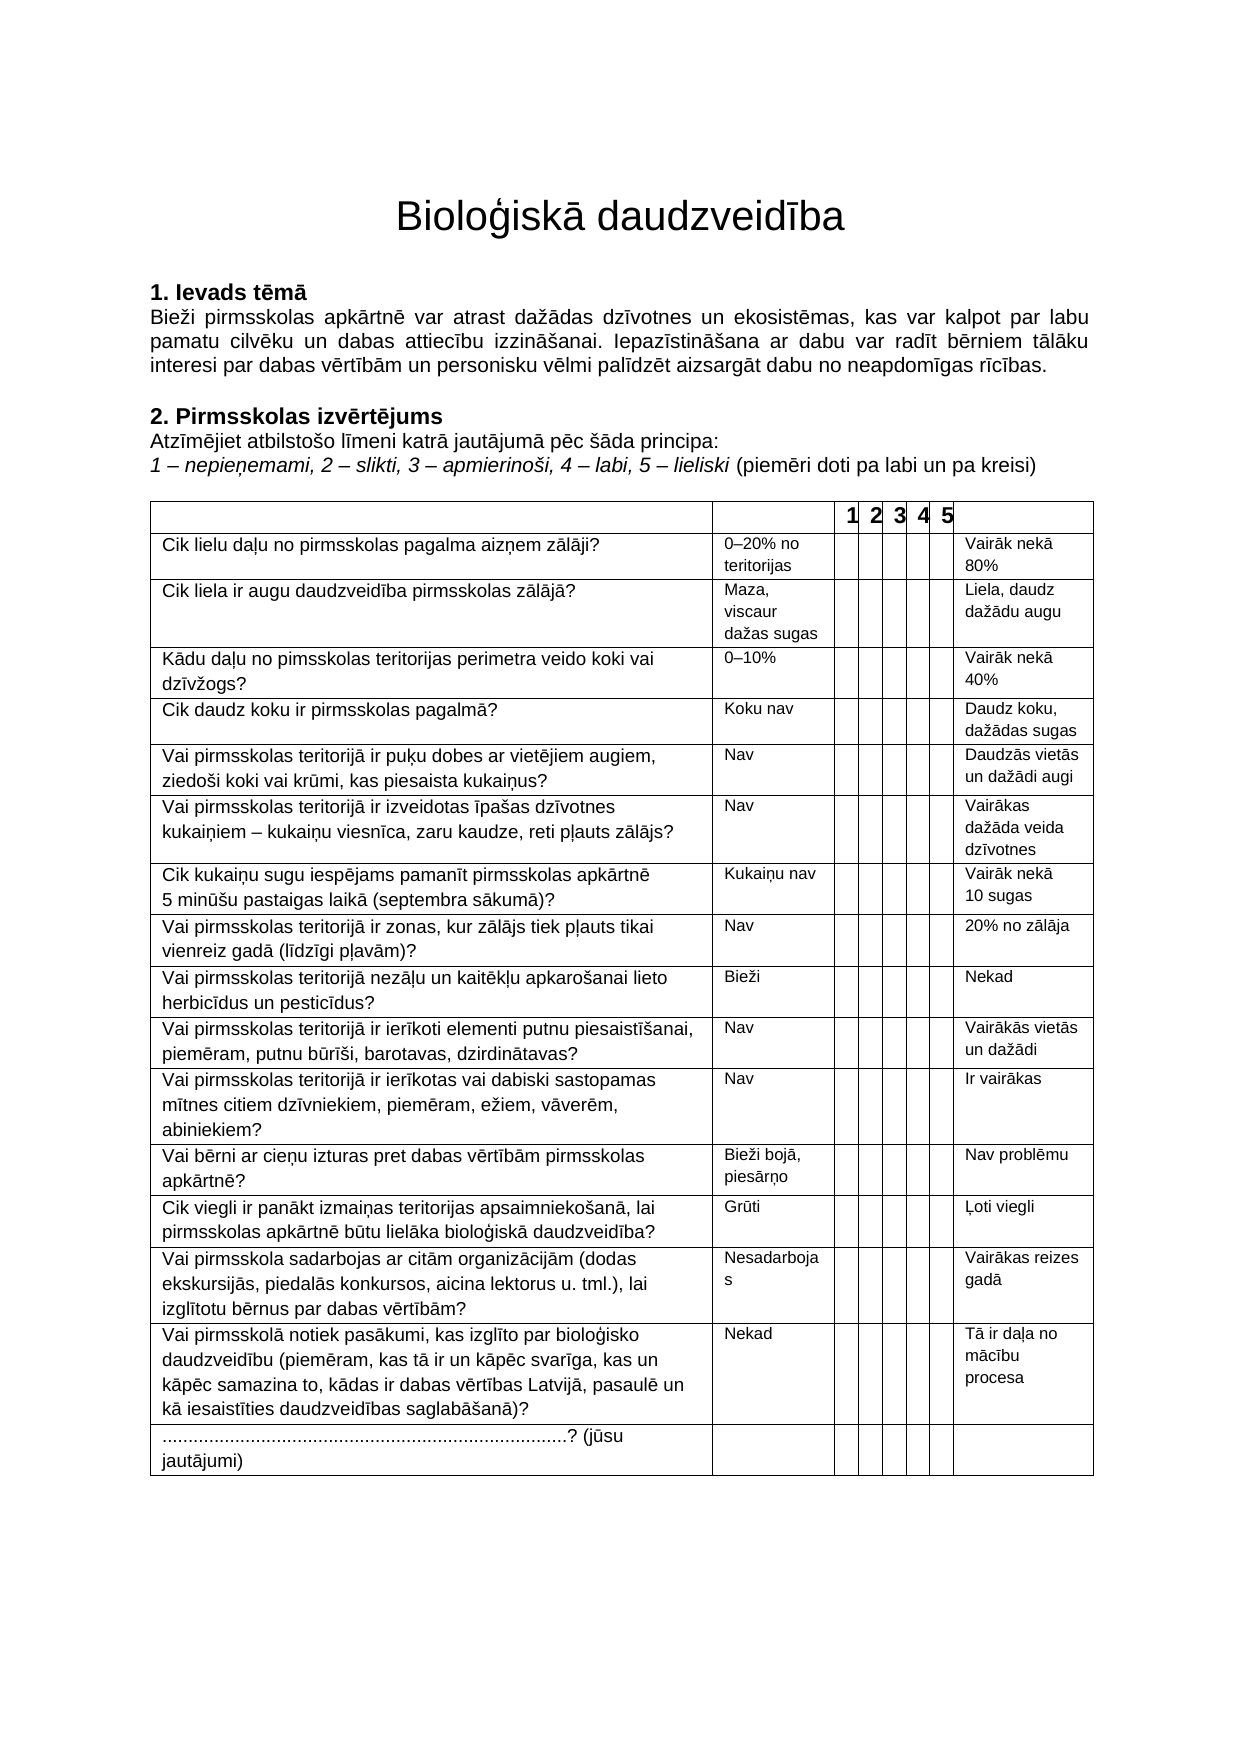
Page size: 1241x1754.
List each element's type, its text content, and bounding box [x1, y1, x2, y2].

table_cell Maza, viscaur dažas sugas [713, 580, 834, 647]
table_cell [907, 648, 929, 698]
table_cell [883, 967, 906, 1017]
table_cell Vai pirmsskolas teritorijā ir zonas, kur zālājs tiek pļauts tikai vienreiz gadā (līdzīgi pļavām)? [151, 915, 712, 966]
table_cell [835, 1425, 858, 1475]
table_cell [930, 1018, 953, 1068]
table_cell [907, 864, 929, 914]
table_cell Nav [713, 745, 834, 795]
table_cell [907, 1145, 929, 1195]
table_cell [907, 745, 929, 795]
table_cell [835, 648, 858, 698]
table_cell [930, 1069, 953, 1144]
table_header [151, 502, 712, 532]
table_cell [859, 915, 882, 966]
table_cell [930, 1145, 953, 1195]
table_cell Kādu daļu no pimsskolas teritorijas perimetra veido koki vai dzīvžogs? [151, 648, 712, 698]
table_cell [954, 1425, 1093, 1475]
table_cell Daudzās vietās un dažādi augi [954, 745, 1093, 795]
table_cell [907, 1069, 929, 1144]
table_cell Vai pirmsskolā notiek pasākumi, kas izglīto par bioloģisko daudzveidību (piemēram, kas tā ir un kāpēc svarīga, kas un kāpēc samazina to, kādas ir dabas vērtības Latvijā, pasaulē un kā iesaistīties daudzveidības saglabāšanā)? [151, 1324, 712, 1423]
text 1 – nepieņemami, 2 – slikti, 3 – apmierinoši, 4 – labi, 5 – lieliski (piemēri doti pa labi un pa kreisi) [150, 453, 1090, 477]
table_cell [930, 648, 953, 698]
table_cell [835, 1196, 858, 1247]
text Bieži pirmsskolas apkārtnē var atrast dažādas dzīvotnes un ekosistēmas, kas var kalpot par labu pamatu cilvēku un dabas attiecību izzināšanai. Iepazīstināšana ar dabu var radīt bērniem tālāku interesi par dabas vērtībām un personisku vēlmi palīdzēt aizsargāt dabu no neapdomīgas rīcības. [150, 305, 1090, 377]
table_cell [883, 796, 906, 863]
table_cell Bieži [713, 967, 834, 1017]
table_cell [930, 699, 953, 744]
table_cell [859, 648, 882, 698]
table_cell [859, 1324, 882, 1423]
text 1. Ievads tēmā [150, 278, 1090, 305]
table_cell [859, 864, 882, 914]
table_cell [907, 796, 929, 863]
table_cell [907, 915, 929, 966]
table_cell [930, 534, 953, 578]
table_cell Vairākas dažāda veida dzīvotnes [954, 796, 1093, 863]
table_cell [907, 580, 929, 647]
table_cell [859, 1069, 882, 1144]
table_cell Nav [713, 1018, 834, 1068]
table_cell [859, 534, 882, 578]
table_header [954, 502, 1093, 532]
table_cell Grūti [713, 1196, 834, 1247]
table_cell [835, 796, 858, 863]
table_cell [907, 534, 929, 578]
table_cell [835, 967, 858, 1017]
table_cell Kukaiņu nav [713, 864, 834, 914]
table_cell [859, 1145, 882, 1195]
table_cell [930, 967, 953, 1017]
table_header 4 [907, 502, 929, 532]
table_cell [907, 1018, 929, 1068]
table_cell [883, 648, 906, 698]
table_cell Liela, daudz dažādu augu [954, 580, 1093, 647]
text 2. Pirmsskolas izvērtējums [150, 403, 1090, 429]
table_cell [859, 796, 882, 863]
table_cell [883, 1425, 906, 1475]
table_cell Vai pirmsskolas teritorijā ir ierīkotas vai dabiski sastopamas mītnes citiem dzīvniekiem, piemēram, ežiem, vāverēm, abiniekiem? [151, 1069, 712, 1144]
table_cell Vai pirmsskolas teritorijā ir ierīkoti elementi putnu piesaistīšanai, piemēram, putnu būrīši, barotavas, dzirdinātavas? [151, 1018, 712, 1068]
subtitle Bioloģiskā daudzveidība [150, 192, 1090, 239]
table_cell [835, 1248, 858, 1323]
table_header [713, 502, 834, 532]
table_cell Nav [713, 915, 834, 966]
table_cell Cik kukaiņu sugu iespējams pamanīt pirmsskolas apkārtnē 5 minūšu pastaigas laikā (septembra sākumā)? [151, 864, 712, 914]
table_cell [835, 1145, 858, 1195]
table_cell [883, 1018, 906, 1068]
text Atzīmējiet atbilstošo līmeni katrā jautājumā pēc šāda principa: [150, 429, 1090, 453]
table_cell Cik daudz koku ir pirmsskolas pagalmā? [151, 699, 712, 744]
table_cell [907, 1324, 929, 1423]
table_cell [883, 1145, 906, 1195]
table_cell [930, 915, 953, 966]
table_cell 0–20% no teritorijas [713, 534, 834, 578]
table_cell ..............................................................................? (jūsu jautājumi) [151, 1425, 712, 1475]
table_cell [930, 1196, 953, 1247]
table_header 1 [835, 502, 858, 532]
table_cell [859, 580, 882, 647]
table_cell Nav problēmu [954, 1145, 1093, 1195]
table_cell [859, 745, 882, 795]
table_cell [835, 1018, 858, 1068]
table_cell [930, 1425, 953, 1475]
table_cell [883, 864, 906, 914]
table_cell Vai pirmsskolas teritorijā nezāļu un kaitēkļu apkarošanai lieto herbicīdus un pesticīdus? [151, 967, 712, 1017]
table_cell Vairāk nekā 40% [954, 648, 1093, 698]
table_cell Koku nav [713, 699, 834, 744]
table_cell [907, 1425, 929, 1475]
table_cell [907, 967, 929, 1017]
table_cell [835, 1324, 858, 1423]
table_cell [883, 699, 906, 744]
table_cell [883, 915, 906, 966]
table_cell [859, 1018, 882, 1068]
table_header 3 [883, 502, 906, 532]
table_cell [835, 745, 858, 795]
table_cell [713, 1425, 834, 1475]
table_cell Vai pirmsskolas teritorijā ir izveidotas īpašas dzīvotnes kukaiņiem – kukaiņu viesnīca, zaru kaudze, reti pļauts zālājs? [151, 796, 712, 863]
table_cell [835, 864, 858, 914]
table_cell [930, 745, 953, 795]
table_cell [859, 1425, 882, 1475]
table_cell Ir vairākas [954, 1069, 1093, 1144]
table_cell Vai pirmsskola sadarbojas ar citām organizācijām (dodas ekskursijās, piedalās konkursos, aicina lektorus u. tml.), lai izglītotu bērnus par dabas vērtībām? [151, 1248, 712, 1323]
table_cell [835, 699, 858, 744]
table_cell [835, 534, 858, 578]
table_cell [930, 1324, 953, 1423]
table_cell [859, 699, 882, 744]
table_cell [883, 1248, 906, 1323]
table_cell [907, 1248, 929, 1323]
table_cell [859, 1248, 882, 1323]
table_cell Vairāk nekā 10 sugas [954, 864, 1093, 914]
table_cell Nekad [954, 967, 1093, 1017]
table_cell Bieži bojā, piesārņo [713, 1145, 834, 1195]
table_header 5 [930, 502, 953, 532]
table_cell Vai pirmsskolas teritorijā ir puķu dobes ar vietējiem augiem, ziedoši koki vai krūmi, kas piesaista kukaiņus? [151, 745, 712, 795]
table_cell Vairākas reizes gadā [954, 1248, 1093, 1323]
table_cell [907, 699, 929, 744]
table_cell Nesadarbojas [713, 1248, 834, 1323]
table_cell Vairākās vietās un dažādi [954, 1018, 1093, 1068]
table_cell Tā ir daļa no mācību procesa [954, 1324, 1093, 1423]
table_cell [883, 580, 906, 647]
table_cell [859, 1196, 882, 1247]
table_cell Nav [713, 796, 834, 863]
table_cell [907, 1196, 929, 1247]
table_cell [930, 580, 953, 647]
table_cell Vairāk nekā 80% [954, 534, 1093, 578]
table_cell [930, 1248, 953, 1323]
table_cell Cik viegli ir panākt izmaiņas teritorijas apsaimniekošanā, lai pirmsskolas apkārtnē būtu lielāka bioloģiskā daudzveidība? [151, 1196, 712, 1247]
table_cell [835, 915, 858, 966]
table_cell Daudz koku, dažādas sugas [954, 699, 1093, 744]
table_header 2 [859, 502, 882, 532]
table_cell Nav [713, 1069, 834, 1144]
table_cell [883, 1196, 906, 1247]
table_cell [930, 864, 953, 914]
table_cell Nekad [713, 1324, 834, 1423]
table_cell [859, 967, 882, 1017]
table_cell [883, 1069, 906, 1144]
table_cell Ļoti viegli [954, 1196, 1093, 1247]
table_cell [835, 1069, 858, 1144]
table_cell Cik lielu daļu no pirmsskolas pagalma aizņem zālāji? [151, 534, 712, 578]
table_cell Vai bērni ar cieņu izturas pret dabas vērtībām pirmsskolas apkārtnē? [151, 1145, 712, 1195]
table_cell [883, 534, 906, 578]
table_cell [883, 745, 906, 795]
table_cell [883, 1324, 906, 1423]
table_cell 0–10% [713, 648, 834, 698]
table_cell [930, 796, 953, 863]
table_cell 20% no zālāja [954, 915, 1093, 966]
table_cell Cik liela ir augu daudzveidība pirmsskolas zālājā? [151, 580, 712, 647]
table_cell [835, 580, 858, 647]
